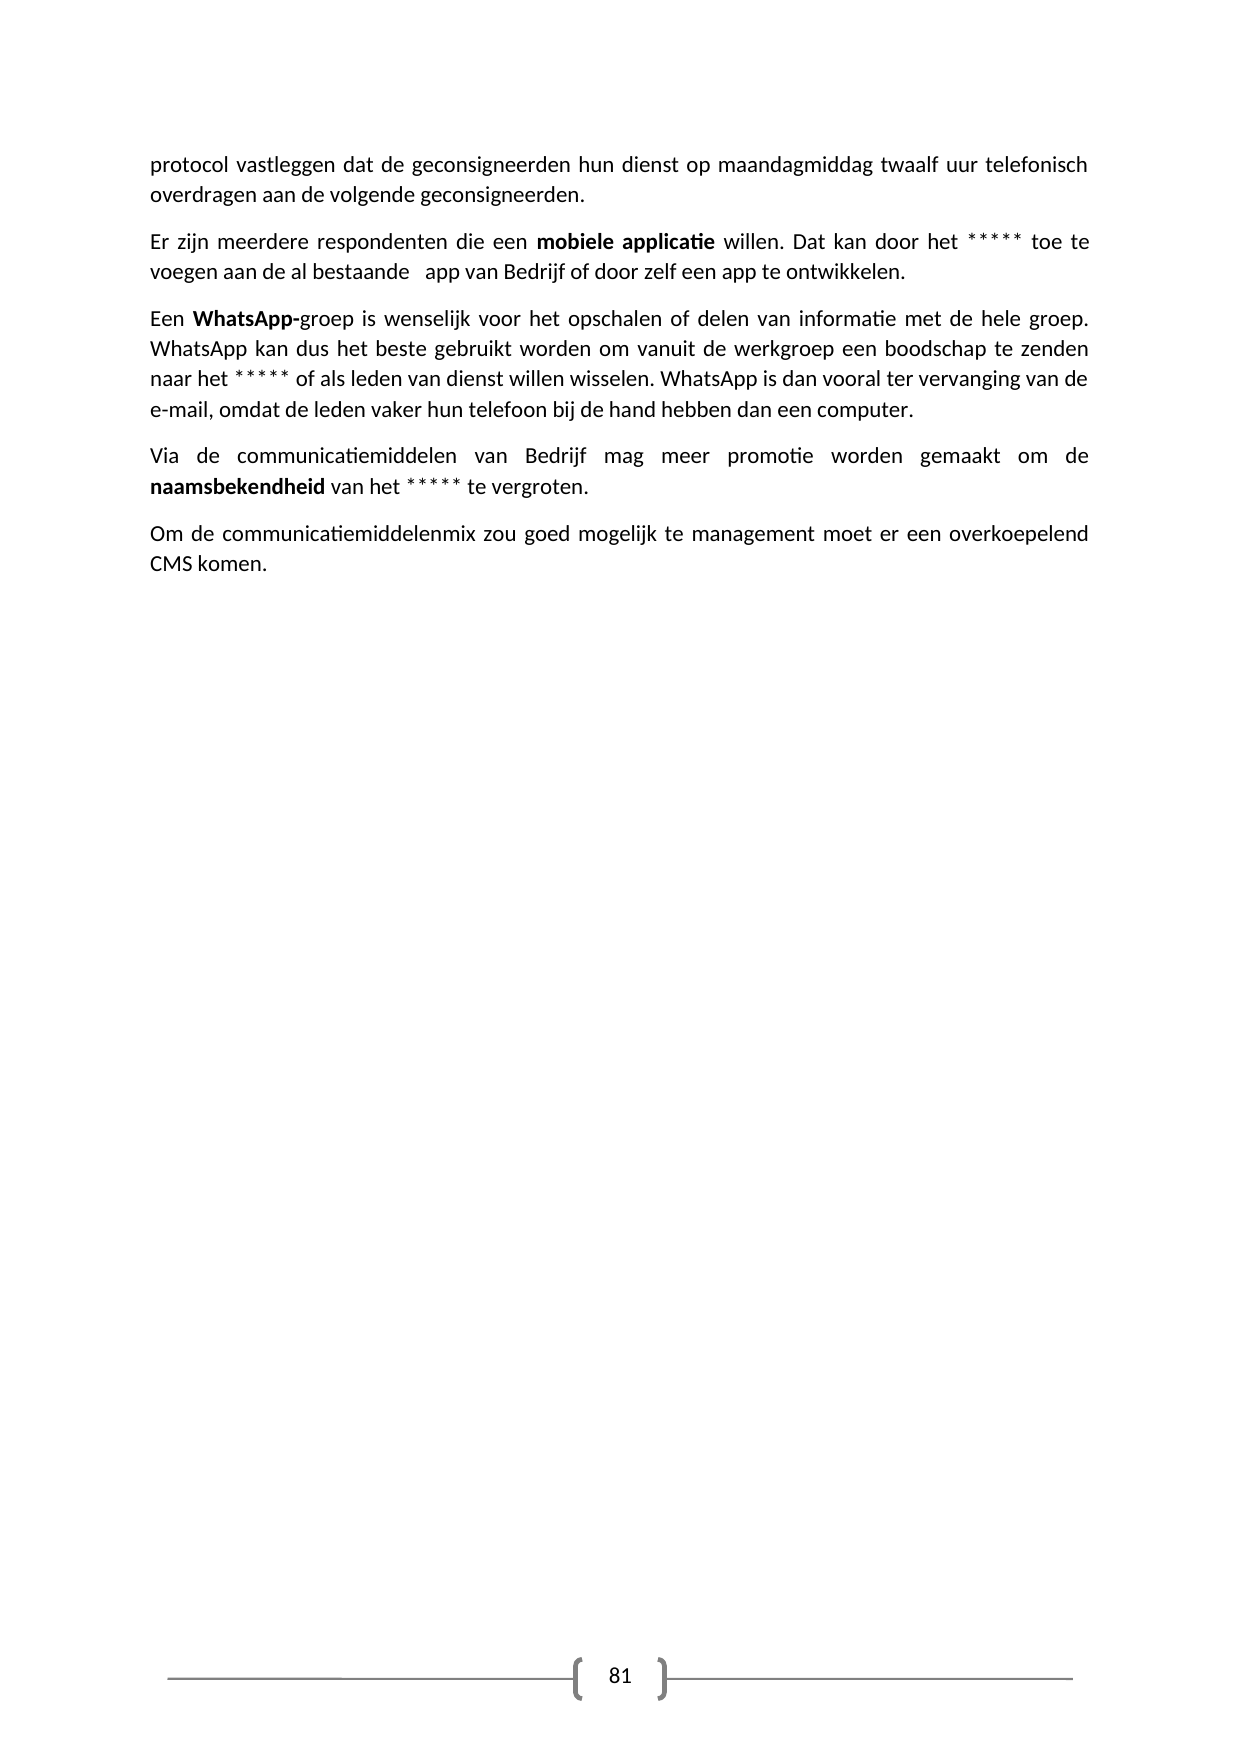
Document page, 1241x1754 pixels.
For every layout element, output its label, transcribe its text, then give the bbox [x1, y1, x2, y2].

text Via de communicatiemiddelen van Bedrijf mag meer promotie worden gemaakt om de naamsbekendheid van het ***** te vergroten. [150, 442, 1090, 500]
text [150, 150, 1090, 208]
text Er zijn meerdere respondenten die een mobiele applicatie willen. Dat kan door het ***** toe te voegen aan de al bestaande app van Bedrijf of door zelf een app te ontwikkelen. [150, 227, 1090, 285]
text Een WhatsApp-groep is wenselijk voor het opschalen of delen van informatie met de hele groep. WhatsApp kan dus het beste gebruikt worden om vanuit de werkgroep een boodschap te zenden naar het ***** of als leden van dienst willen wisselen. WhatsApp is dan vooral ter vervanging van de e-mail, omdat de leden vaker hun telefoon bij de hand hebben dan een computer. [150, 304, 1090, 423]
text Om de communicatiemiddelenmix zou goed mogelijk te management moet er een overkoepelend CMS komen. [150, 519, 1090, 577]
